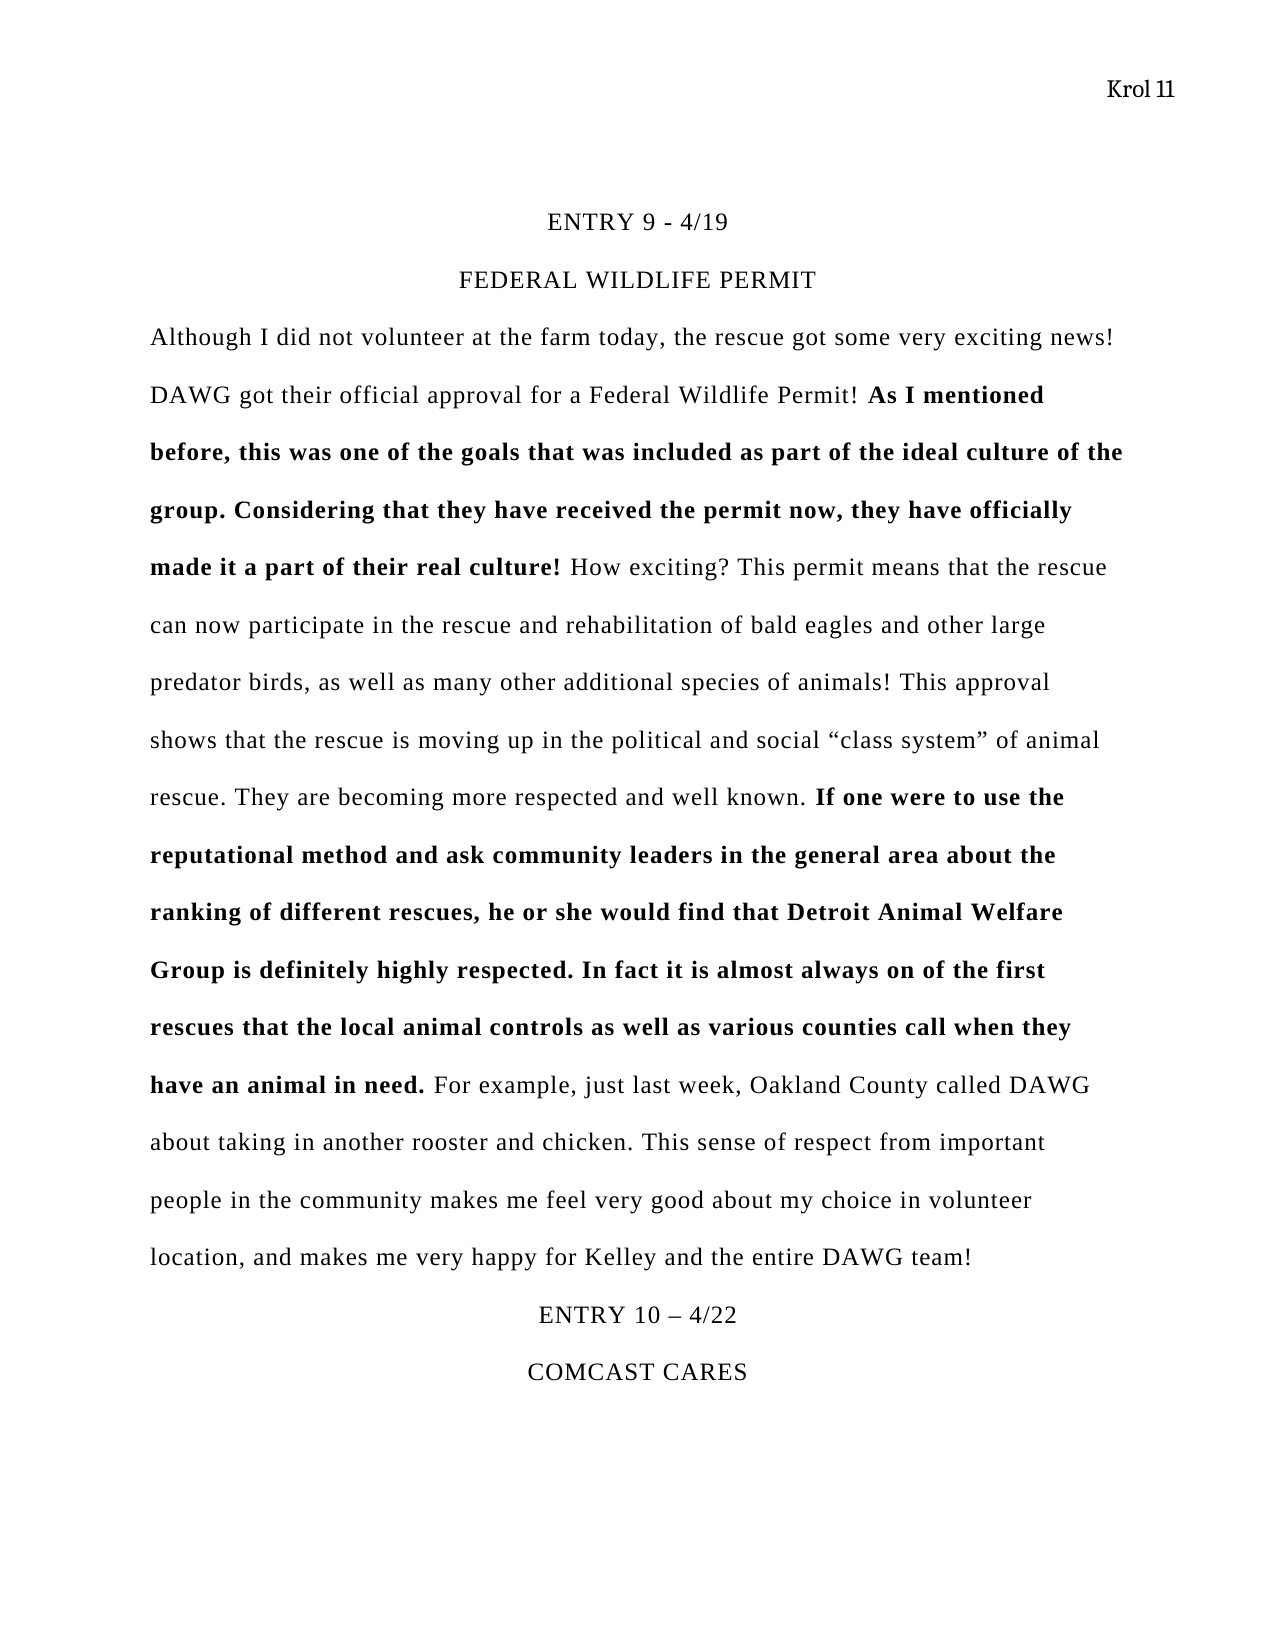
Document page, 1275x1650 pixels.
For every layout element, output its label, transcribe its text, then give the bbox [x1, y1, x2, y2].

text FEDERAL WILDLIFE PERMIT [150, 265, 1125, 294]
text COMCAST CARES [150, 1357, 1125, 1386]
text Although I did not volunteer at the farm today, the rescue got some very exciting news! DAWG got their official approval for a Federal Wildlife Permit! As I mentioned before, this was one of the goals that was included as part of the ideal culture of the group. Considering that they have received the permit now, they have officially made it a part of their real culture! How exciting? This permit means that the rescue can now participate in the rescue and rehabilitation of bald eagles and other large predator birds, as well as many other additional species of animals! This approval shows that the rescue is moving up in the political and social “class system” of animal rescue. They are becoming more respected and well known. If one were to use the reputational method and ask community leaders in the general area about the ranking of different rescues, he or she would find that Detroit Animal Welfare Group is definitely highly respected. In fact it is almost always on of the first rescues that the local animal controls as well as various counties call when they have an animal in need. For example, just last week, Oakland County called DAWG about taking in another rooster and chicken. This sense of respect from important people in the community makes me feel very good about my choice in volunteer location, and makes me very happy for Kelley and the entire DAWG team! [150, 322, 1125, 1271]
text ENTRY 10 – 4/22 [150, 1300, 1125, 1329]
text ENTRY 9 - 4/19 [150, 207, 1125, 236]
